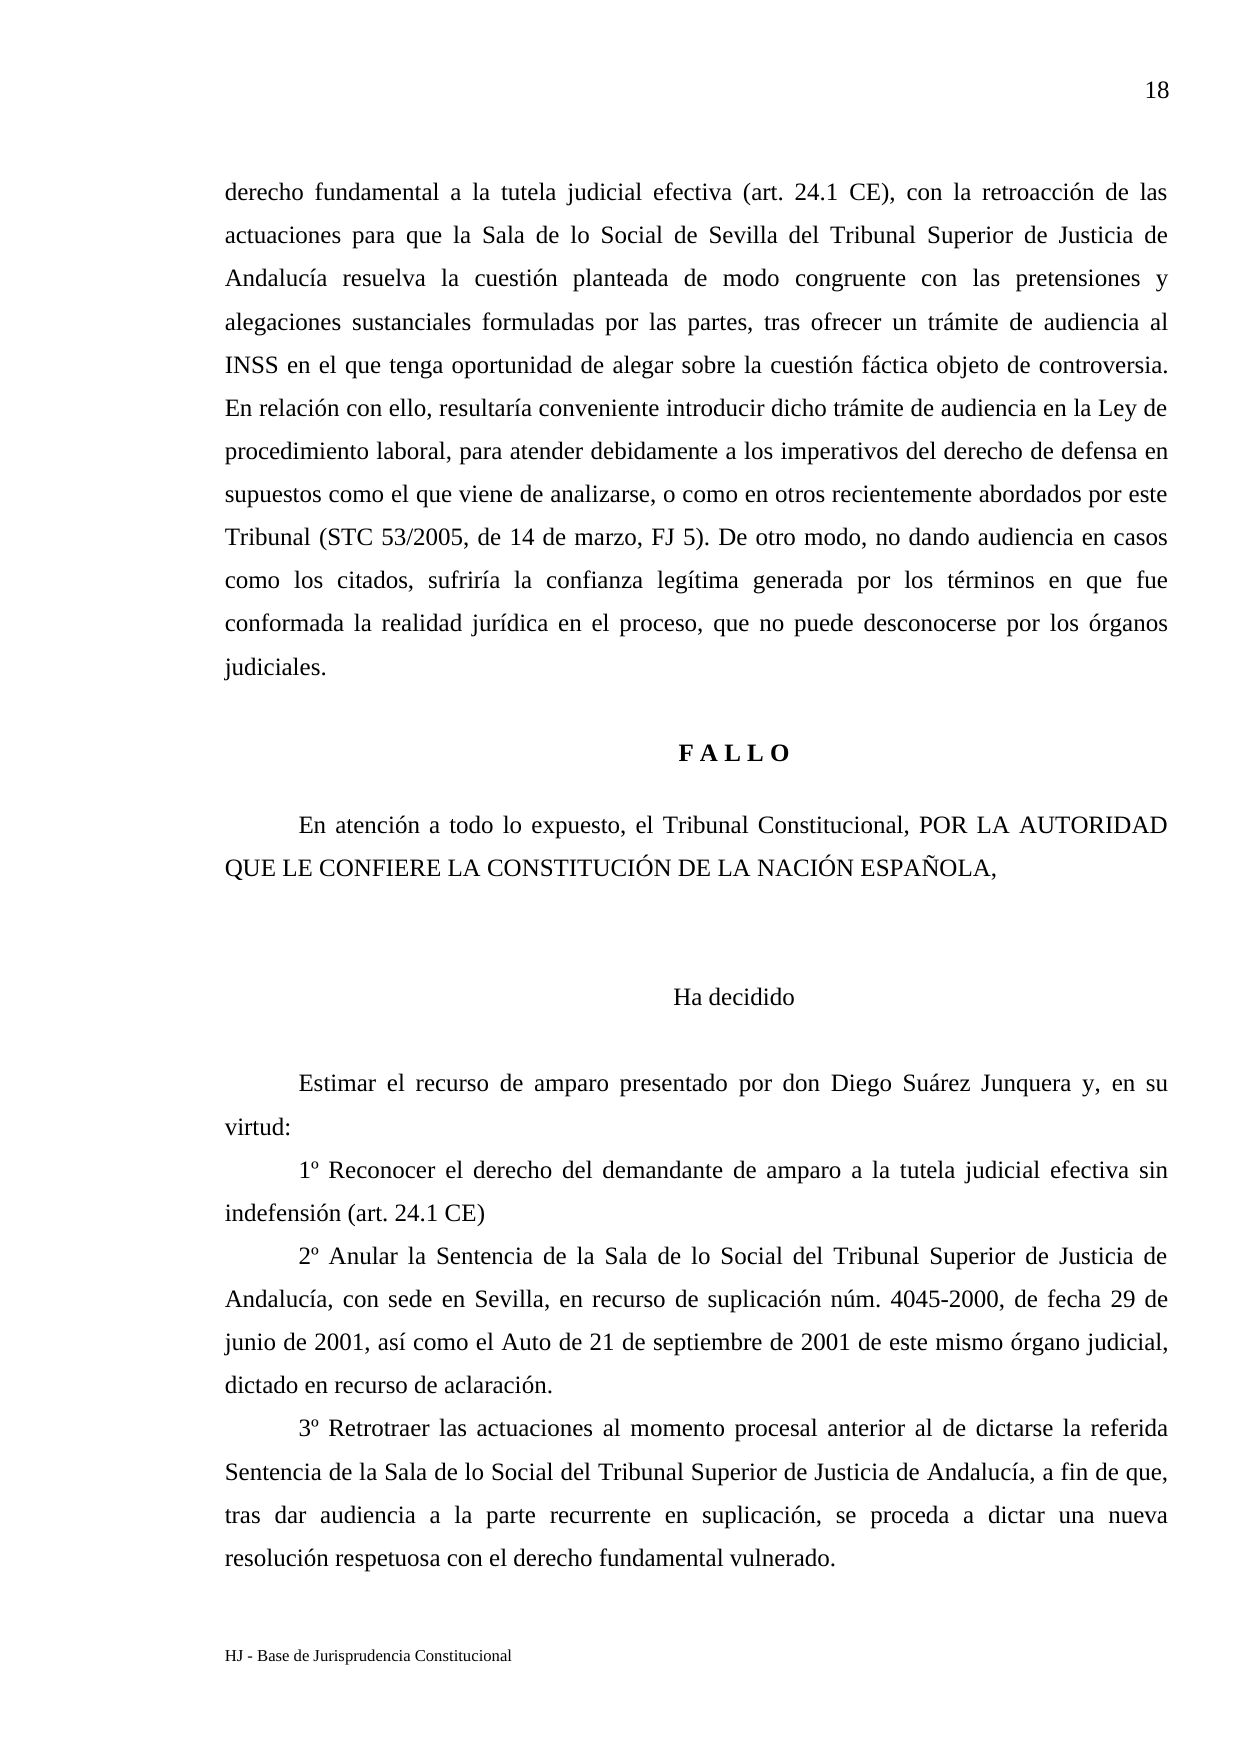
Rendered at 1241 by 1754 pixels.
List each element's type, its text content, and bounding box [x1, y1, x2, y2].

text 1º Reconocer el derecho del demandante de amparo a la tutela judicial efectiva sin indefensión (art. 24.1 CE) [224, 1155, 1169, 1227]
text 2º Anular la Sentencia de la Sala de lo Social del Tribunal Superior de Justicia de Andalucía, con sede en Sevilla, en recurso de suplicación núm. 4045-2000, de fecha 29 de junio de 2001, así como el Auto de 21 de septiembre de 2001 de este mismo órgano judicial, dictado en recurso de aclaración. [224, 1241, 1169, 1399]
text En atención a todo lo expuesto, el Tribunal Constitucional, POR LA AUTORIDAD QUE LE CONFIERE LA CONSTITUCIÓN DE LA NACIÓN ESPAÑOLA, [224, 810, 1169, 882]
text Estimar el recurso de amparo presentado por don Diego Suárez Junquera y, en su virtud: [224, 1068, 1169, 1140]
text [224, 177, 1169, 680]
text 3º Retrotraer las actuaciones al momento procesal anterior al de dictarse la referida Sentencia de la Sala de lo Social del Tribunal Superior de Justicia de Andalucía, a fin de que, tras dar audiencia a la parte recurrente en suplicación, se proceda a dictar una nueva resolución respetuosa con el derecho fundamental vulnerado. [224, 1413, 1169, 1572]
text Ha decidido [224, 982, 1169, 1011]
subtitle F A L L O [224, 738, 1169, 767]
